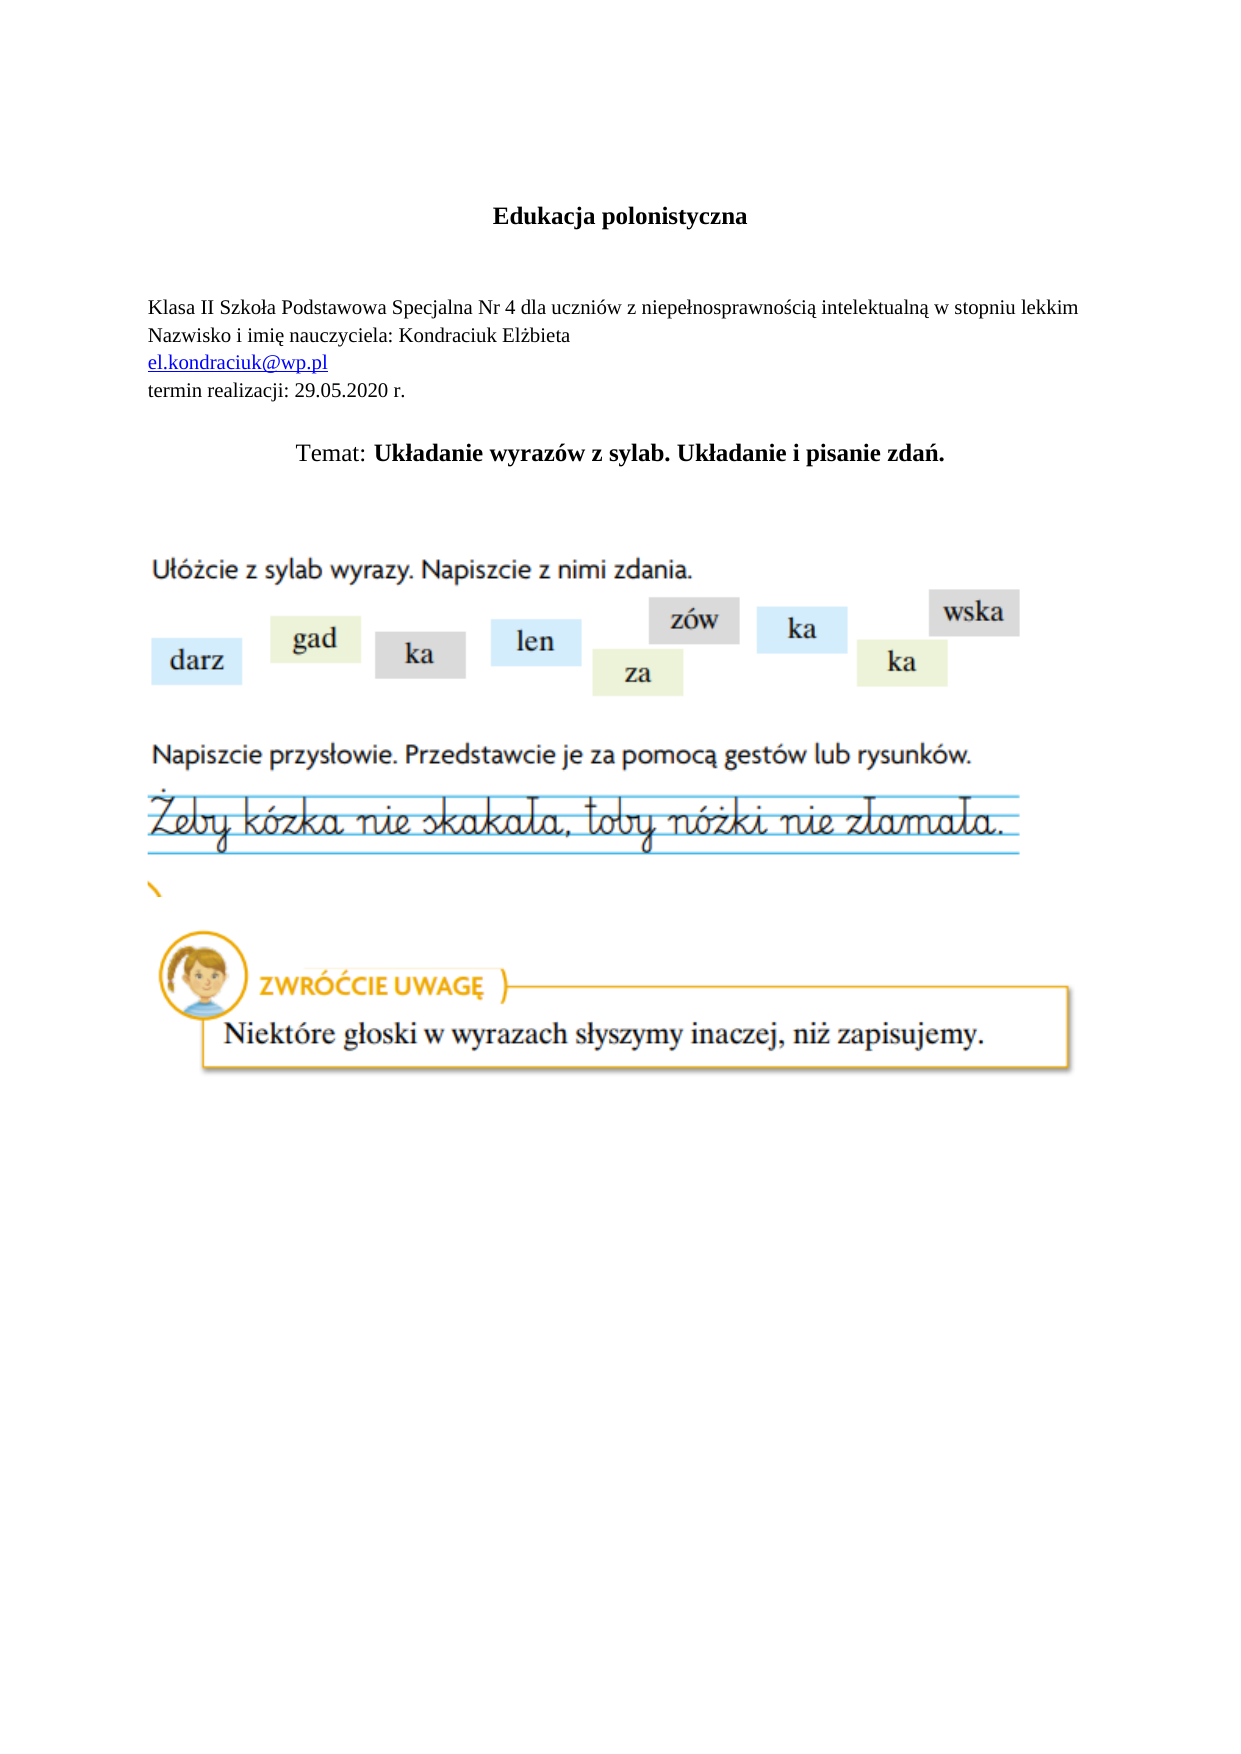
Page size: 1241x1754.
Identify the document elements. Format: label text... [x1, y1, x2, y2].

picture [147, 552, 1045, 897]
text Klasa II Szkoła Podstawowa Specjalna Nr 4 dla uczniów z niepełnosprawnością intelektualną w stopniu lekkim [148, 295, 1093, 319]
text Nazwisko i imię nauczyciela: Kondraciuk Elżbieta [148, 323, 1093, 347]
text el.kondraciuk@wp.pl [148, 350, 1093, 374]
text Temat: Układanie wyrazów z sylab. Układanie i pisanie zdań. [148, 438, 1093, 467]
text termin realizacji: 29.05.2020 r. [148, 378, 1093, 402]
text Edukacja polonistyczna [148, 201, 1093, 230]
picture [147, 922, 1093, 1086]
